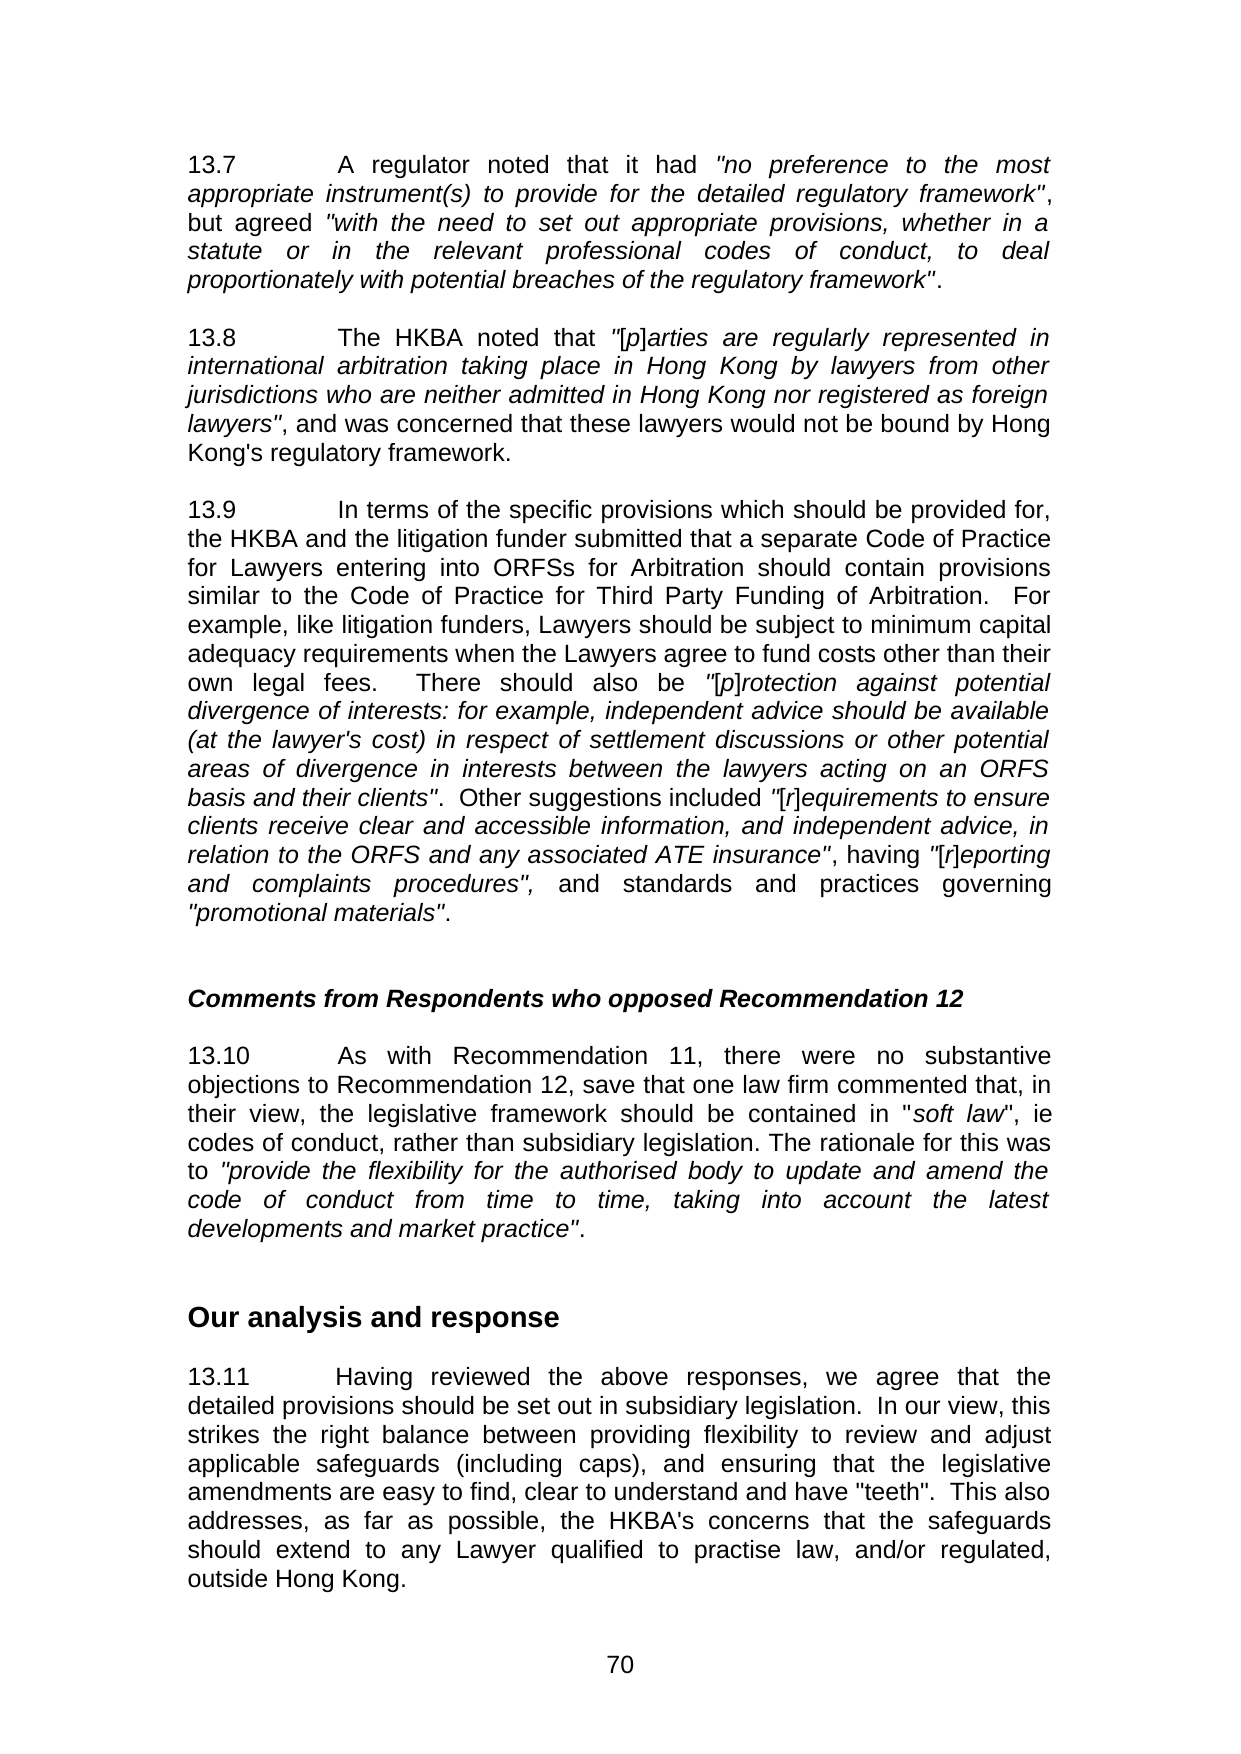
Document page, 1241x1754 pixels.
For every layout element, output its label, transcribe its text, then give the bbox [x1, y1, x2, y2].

text 13.8 The HKBA noted that "[p]arties are regularly represented in international arbitration taking place in Hong Kong by lawyers from other jurisdictions who are neither admitted in Hong Kong nor registered as foreign lawyers", and was concerned that these lawyers would not be bound by Hong Kong's regulatory framework. [187, 322, 1053, 466]
text 13.11 Having reviewed the above responses, we agree that the detailed provisions should be set out in subsidiary legislation. In our view, this strikes the right balance between providing flexibility to review and adjust applicable safeguards (including caps), and ensuring that the legislative amendments are easy to find, clear to understand and have "teeth". This also addresses, as far as possible, the HKBA's concerns that the safeguards should extend to any Lawyer qualified to practise law, and/or regulated, outside Hong Kong. [187, 1362, 1053, 1592]
text 13.7 A regulator noted that it had "no preference to the most appropriate instrument(s) to provide for the detailed regulatory framework", but agreed "with the need to set out appropriate provisions, whether in a statute or in the relevant professional codes of conduct, to deal proportionately with potential breaches of the regulatory framework". [187, 150, 1053, 294]
text 13.9 In terms of the specific provisions which should be provided for, the HKBA and the litigation funder submitted that a separate Code of Practice for Lawyers entering into ORFSs for Arbitration should contain provisions similar to the Code of Practice for Third Party Funding of Arbitration. For example, like litigation funders, Lawyers should be subject to minimum capital adequacy requirements when the Lawyers agree to fund costs other than their own legal fees. There should also be "[p]rotection against potential divergence of interests: for example, independent advice should be available (at the lawyer's cost) in respect of settlement discussions or other potential areas of divergence in interests between the lawyers acting on an ORFS basis and their clients". Other suggestions included "[r]equirements to ensure clients receive clear and accessible information, and independent advice, in relation to the ORFS and any associated ATE insurance", having "[r]eporting and complaints procedures", and standards and practices governing "promotional materials". [187, 495, 1053, 926]
text Comments from Respondents who opposed Recommendation 12 [187, 984, 1053, 1012]
text 13.10 As with Recommendation 11, there were no substantive objections to Recommendation 12, save that one law firm commented that, in their view, the legislative framework should be contained in "soft law", ie codes of conduct, rather than subsidiary legislation. The rationale for this was to "provide the flexibility for the authorised body to update and amend the code of conduct from time to time, taking into account the latest developments and market practice". [187, 1041, 1053, 1242]
text Our analysis and response [187, 1300, 1053, 1333]
